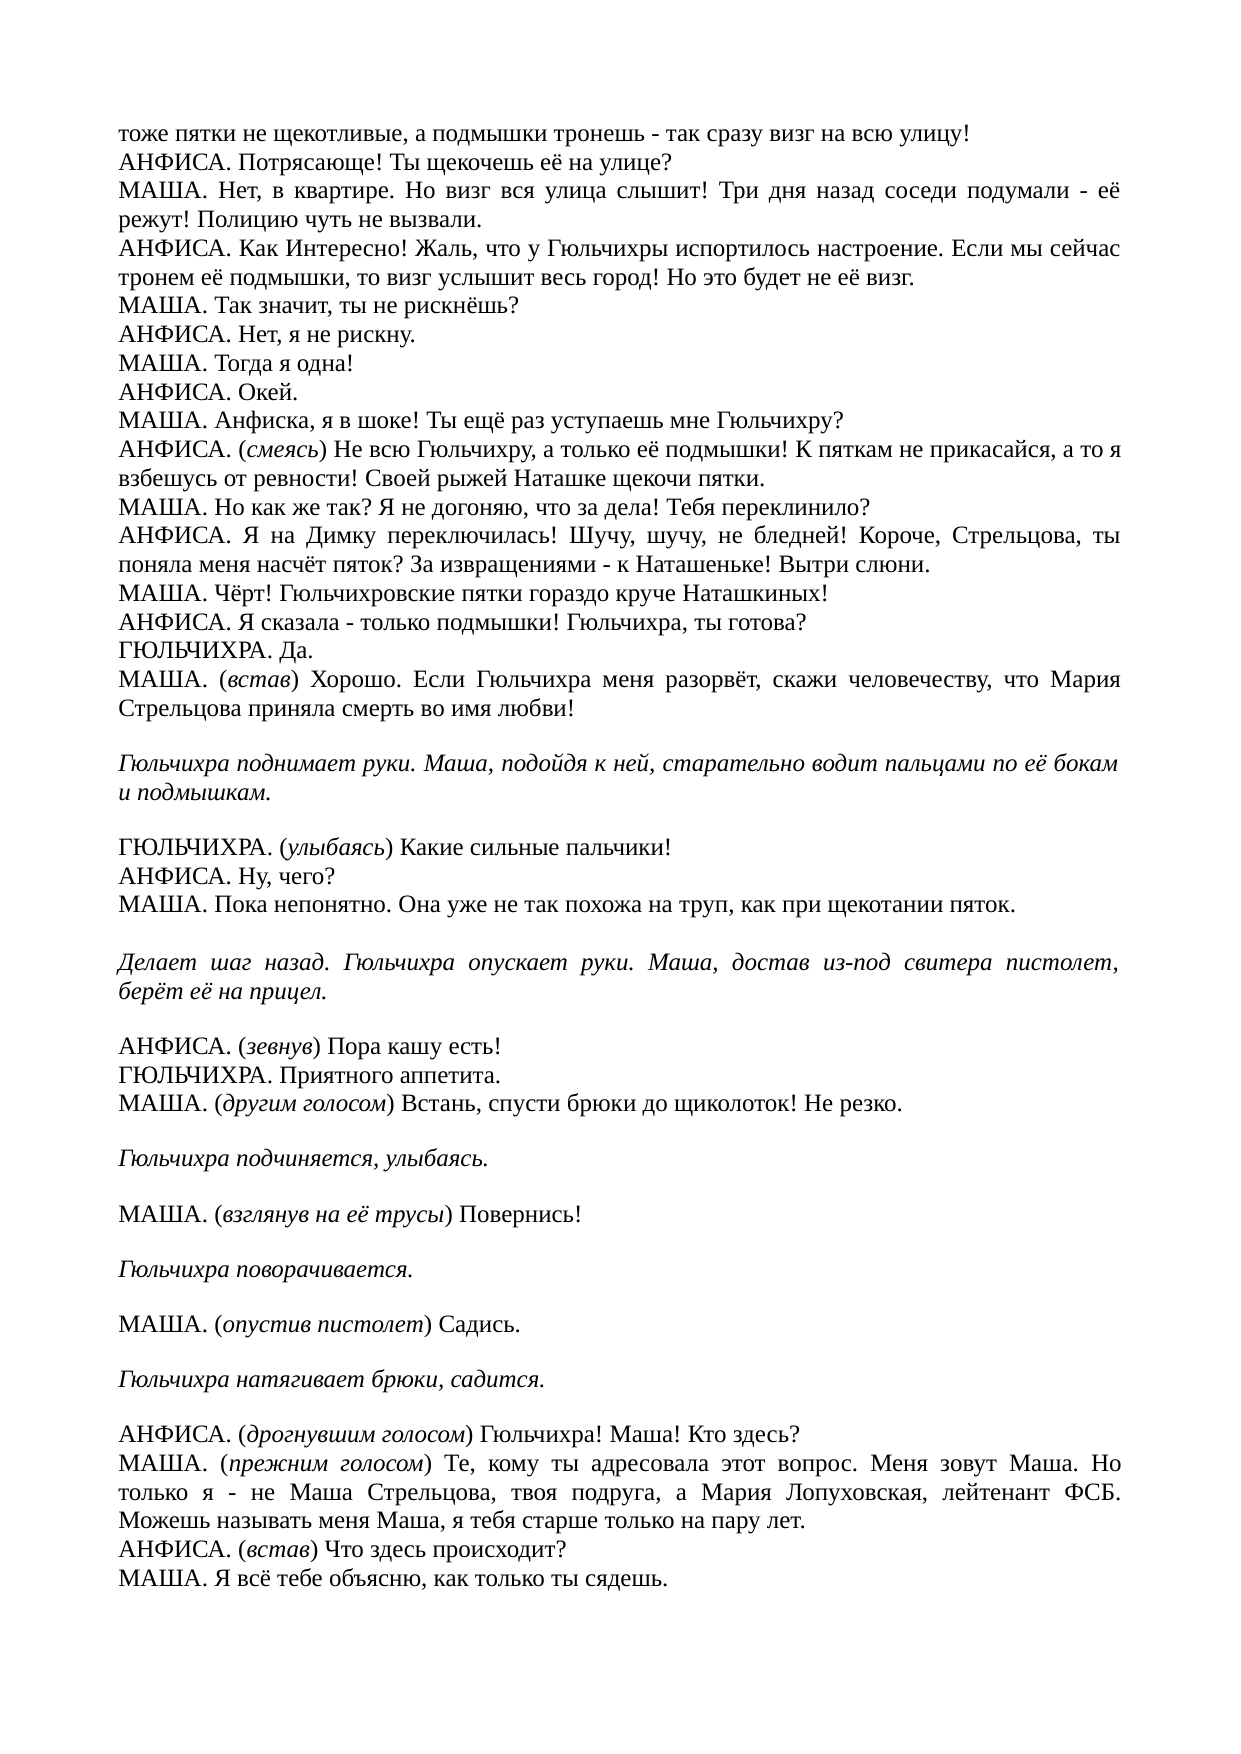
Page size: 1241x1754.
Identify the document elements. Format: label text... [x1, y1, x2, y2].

text ГЮЛЬЧИХРА. Приятного аппетита. [118, 1060, 1122, 1088]
text МАША. (другим голосом) Встань, спусти брюки до щиколоток! Не резко. [118, 1088, 1122, 1117]
text ГЮЛЬЧИХРА. (улыбаясь) Какие сильные пальчики! [118, 832, 1122, 861]
text АНФИСА. Ну, чего? [118, 861, 1122, 889]
text АНФИСА. Я на Димку переключилась! Шучу, шучу, не бледней! Короче, Стрельцова, ты поняла меня насчёт пяток? За извращениями - к Наташеньке! Вытри слюни. [118, 521, 1122, 578]
text АНФИСА. Нет, я не рискну. [118, 319, 1122, 348]
text Гюльчихра поворачивается. [118, 1254, 1122, 1282]
text Гюльчихра подчиняется, улыбаясь. [118, 1143, 1122, 1172]
text Делает шаг назад. Гюльчихра опускает руки. Маша, достав из-под свитера пистолет, берёт её на прицел. [118, 947, 1122, 1004]
text МАША. Но как же так? Я не догоняю, что за дела! Тебя переклинило? [118, 492, 1122, 521]
text МАША. (взглянув на её трусы) Повернись! [118, 1199, 1122, 1227]
text АНФИСА. Потрясающе! Ты щекочешь её на улице? [118, 147, 1122, 176]
text АНФИСА. (дрогнувшим голосом) Гюльчихра! Маша! Кто здесь? [118, 1419, 1122, 1448]
text МАША. (прежним голосом) Те, кому ты адресовала этот вопрос. Меня зовут Маша. Но только я - не Маша Стрельцова, твоя подруга, а Мария Лопуховская, лейтенант ФСБ. Можешь называть меня Маша, я тебя старше только на пару лет. [118, 1448, 1122, 1534]
text МАША. Тогда я одна! [118, 348, 1122, 377]
text МАША. Нет, в квартире. Но визг вся улица слышит! Три дня назад соседи подумали - её режут! Полицию чуть не вызвали. [118, 176, 1122, 233]
text МАША. Я всё тебе объясню, как только ты сядешь. [118, 1563, 1122, 1592]
text АНФИСА. Как Интересно! Жаль, что у Гюльчихры испортилось настроение. Если мы сейчас тронем её подмышки, то визг услышит весь город! Но это будет не её визг. [118, 233, 1122, 291]
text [118, 118, 1122, 147]
text МАША. Чёрт! Гюльчихровские пятки гораздо круче Наташкиных! [118, 578, 1122, 607]
text Гюльчихра поднимает руки. Маша, подойдя к ней, старательно водит пальцами по её бокам и подмышкам. [118, 748, 1122, 806]
text МАША. (опустив пистолет) Садись. [118, 1309, 1122, 1338]
text АНФИСА. (смеясь) Не всю Гюльчихру, а только её подмышки! К пяткам не прикасайся, а то я взбешусь от ревности! Своей рыжей Наташке щекочи пятки. [118, 434, 1122, 492]
text МАША. (встав) Хорошо. Если Гюльчихра меня разорвёт, скажи человечеству, что Мария Стрельцова приняла смерть во имя любви! [118, 664, 1122, 722]
text Гюльчихра натягивает брюки, садится. [118, 1364, 1122, 1393]
text АНФИСА. (встав) Что здесь происходит? [118, 1534, 1122, 1563]
text МАША. Так значит, ты не рискнёшь? [118, 291, 1122, 319]
text АНФИСА. (зевнув) Пора кашу есть! [118, 1031, 1122, 1060]
text МАША. Анфиска, я в шоке! Ты ещё раз уступаешь мне Гюльчихру? [118, 406, 1122, 434]
text АНФИСА. Окей. [118, 377, 1122, 406]
text МАША. Пока непонятно. Она уже не так похожа на труп, как при щекотании пяток. [118, 889, 1122, 918]
text ГЮЛЬЧИХРА. Да. [118, 636, 1122, 664]
text АНФИСА. Я сказала - только подмышки! Гюльчихра, ты готова? [118, 607, 1122, 636]
